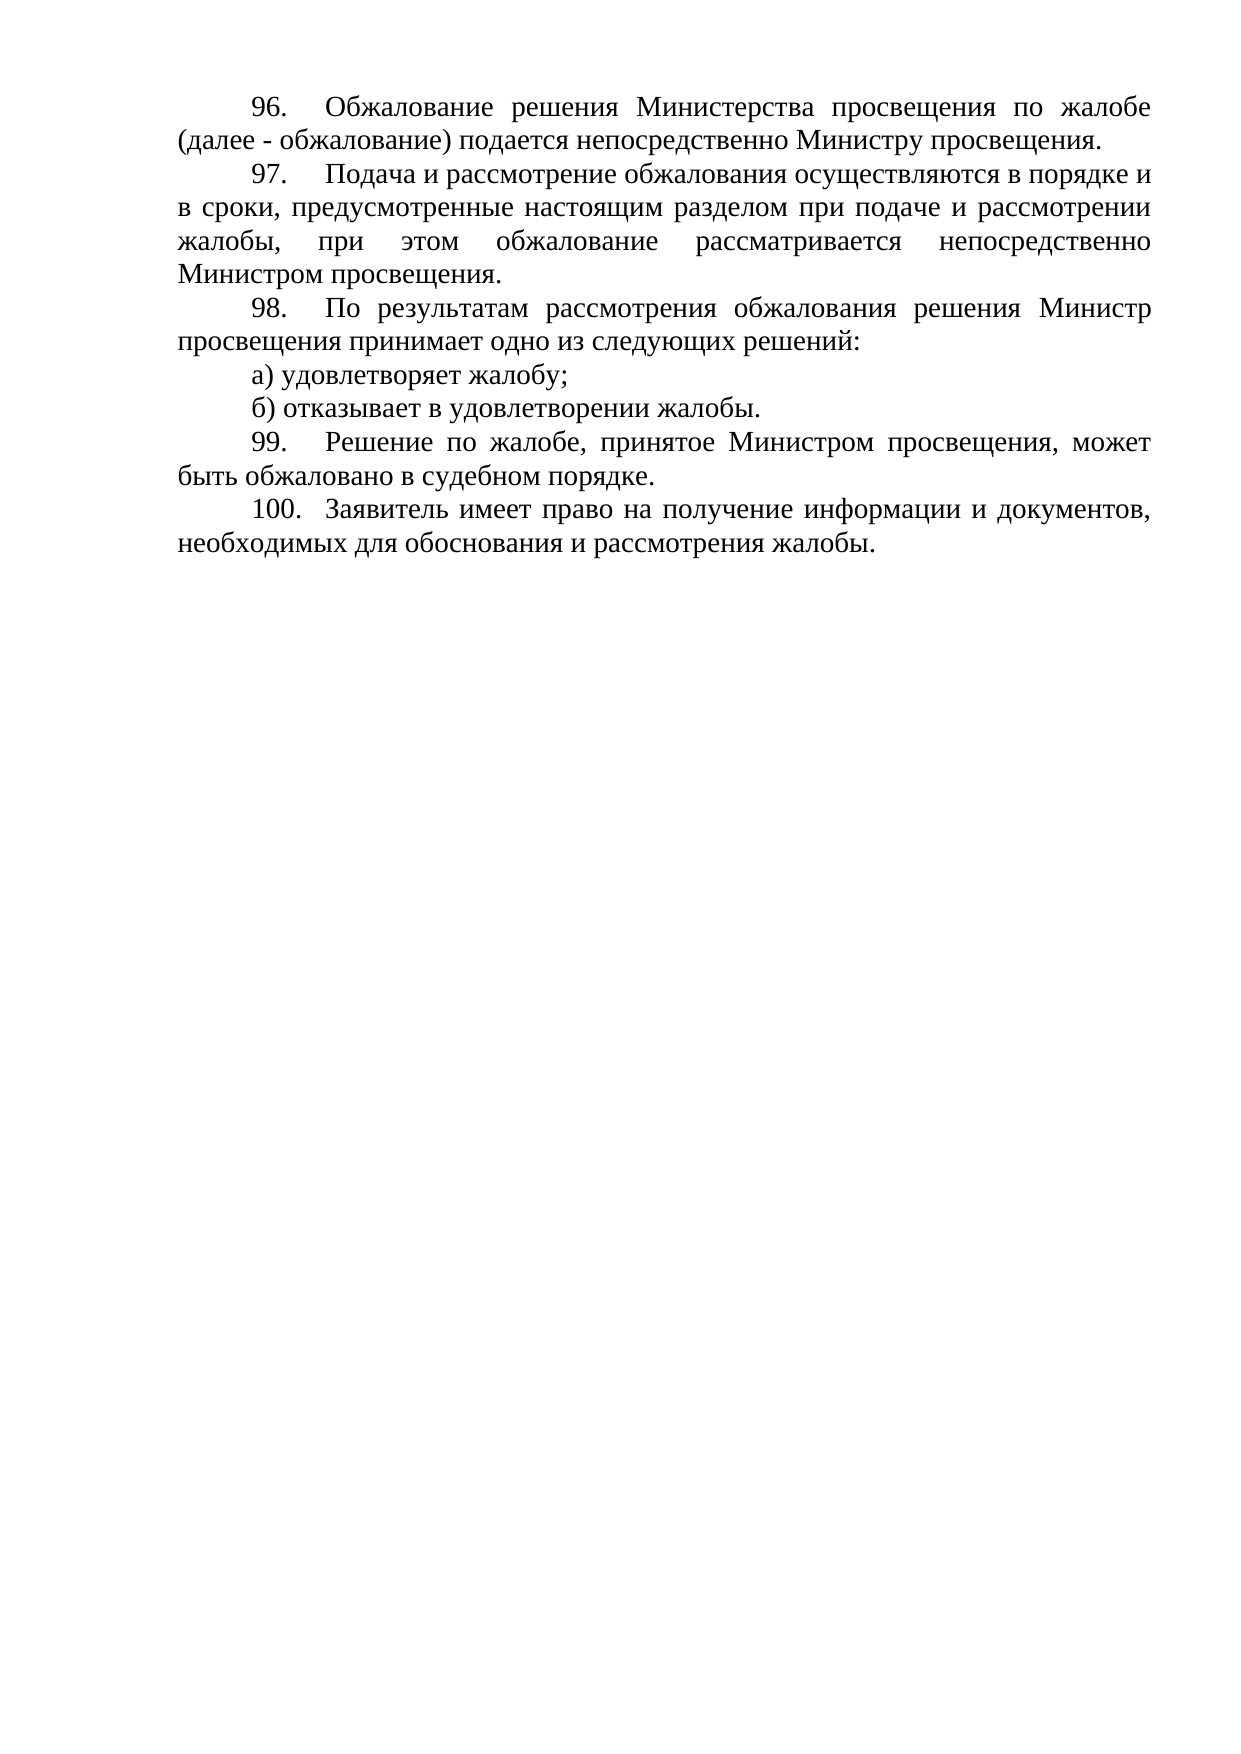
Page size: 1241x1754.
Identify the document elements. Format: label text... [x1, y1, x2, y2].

list Решение по жалобе, принятое Министром просвещения, может быть обжаловано в судебном порядке. [177, 424, 1152, 491]
list Подача и рассмотрение обжалования осуществляются в порядке и в сроки, предусмотренные настоящим разделом при подаче и рассмотрении жалобы, при этом обжалование рассматривается непосредственно Министром просвещения. [177, 156, 1152, 290]
list Заявитель имеет право на получение информации и документов, необходимых для обоснования и рассмотрения жалобы. [177, 491, 1152, 558]
list По результатам рассмотрения обжалования решения Министр просвещения принимает одно из следующих решений: [177, 290, 1152, 357]
list Обжалование решения Министерства просвещения по жалобе (далее - обжалование) подается непосредственно Министру просвещения. [177, 89, 1152, 156]
list а) удовлетворяет жалобу; [251, 357, 1152, 391]
text б) отказывает в удовлетворении жалобы. [177, 391, 1152, 424]
